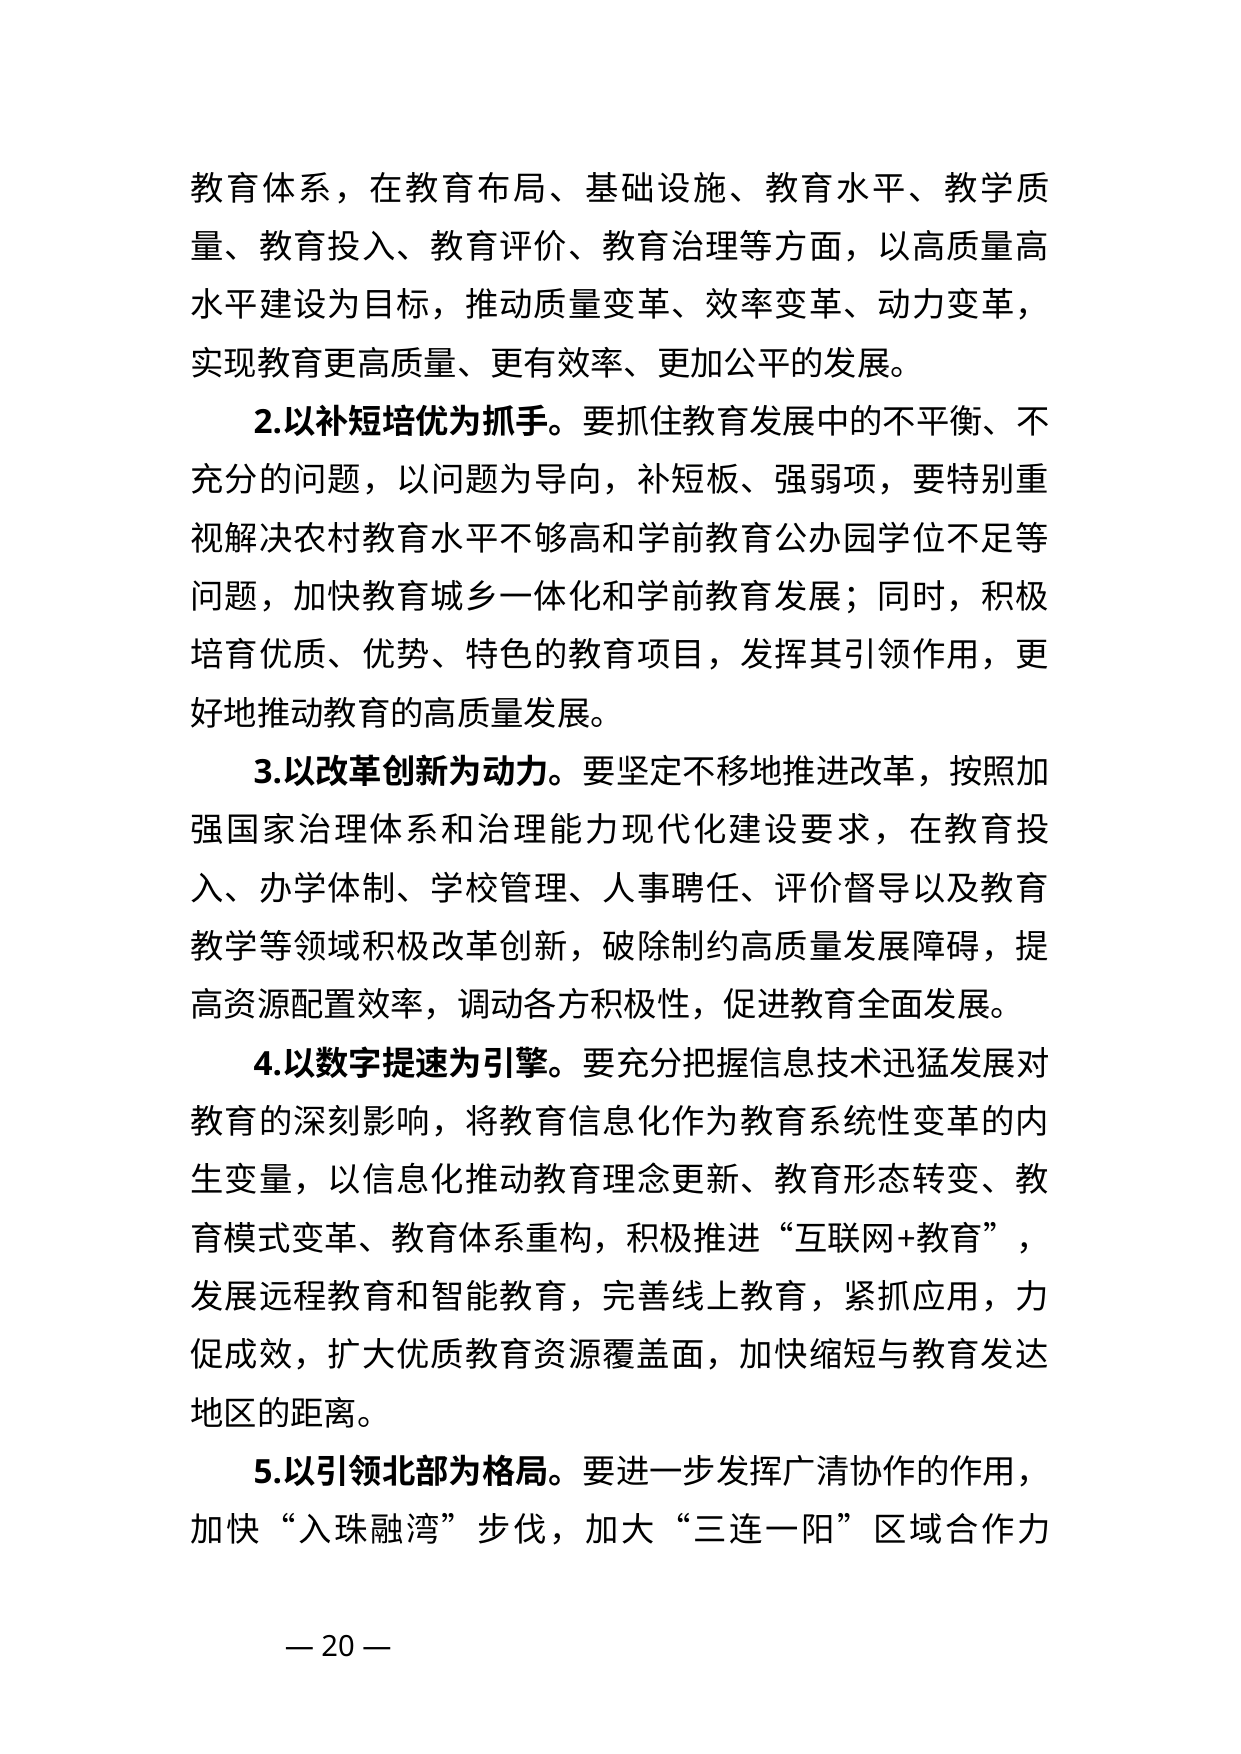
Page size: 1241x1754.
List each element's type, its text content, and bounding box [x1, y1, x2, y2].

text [190, 1437, 1050, 1553]
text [190, 153, 1050, 387]
text 2.以补短培优为抓手。要抓住教育发展中的不平衡、不充分的问题，以问题为导向，补短板、强弱项，要特别重视解决农村教育水平不够高和学前教育公办园学位不足等问题，加快教育城乡一体化和学前教育发展；同时，积极培育优质、优势、特色的教育项目，发挥其引领作用，更好地推动教育的高质量发展。 [190, 387, 1050, 737]
text 4.以数字提速为引擎。要充分把握信息技术迅猛发展对教育的深刻影响，将教育信息化作为教育系统性变革的内生变量，以信息化推动教育理念更新、教育形态转变、教育模式变革、教育体系重构，积极推进“互联网+教育”，发展远程教育和智能教育，完善线上教育，紧抓应用，力促成效，扩大优质教育资源覆盖面，加快缩短与教育发达地区的距离。 [190, 1028, 1050, 1437]
text 3.以改革创新为动力。要坚定不移地推进改革，按照加强国家治理体系和治理能力现代化建设要求，在教育投入、办学体制、学校管理、人事聘任、评价督导以及教育教学等领域积极改革创新，破除制约高质量发展障碍，提高资源配置效率，调动各方积极性，促进教育全面发展。 [190, 737, 1050, 1028]
